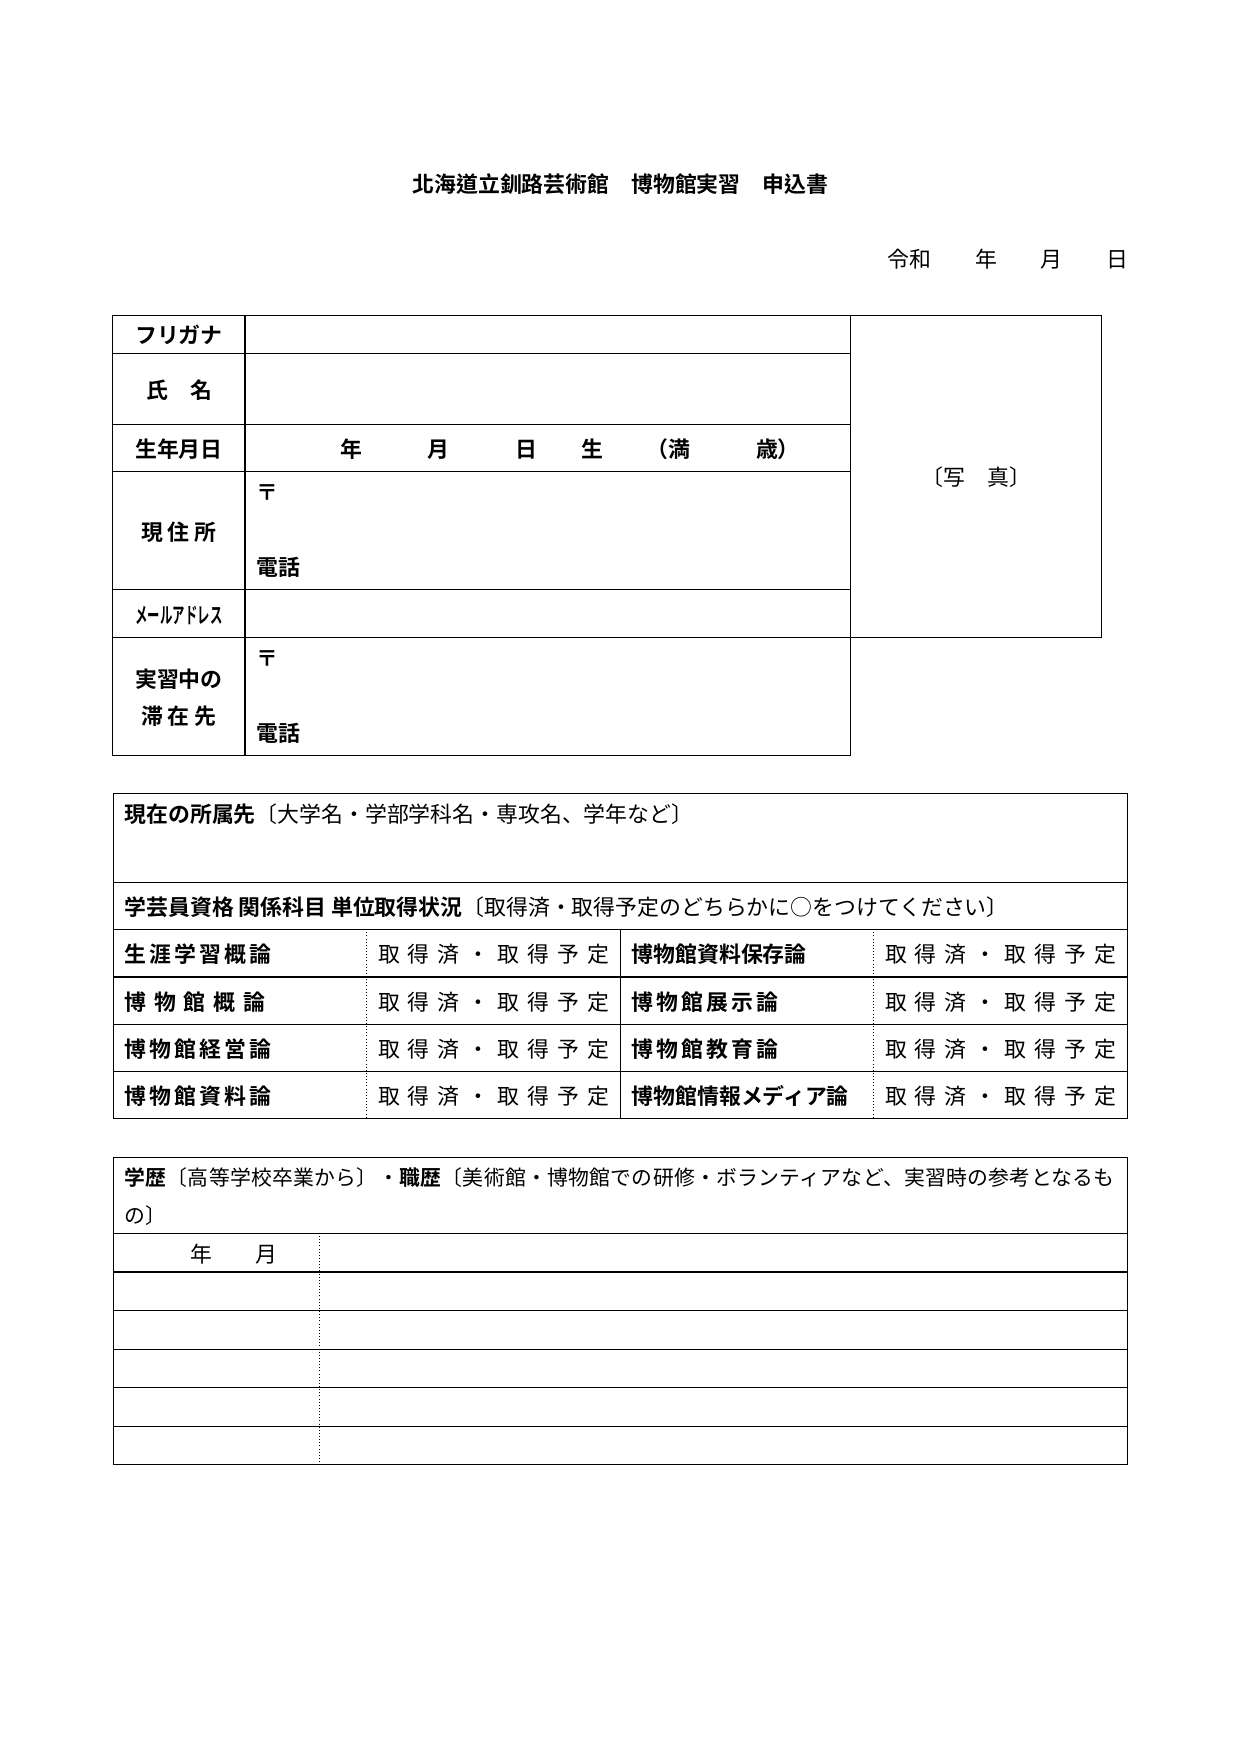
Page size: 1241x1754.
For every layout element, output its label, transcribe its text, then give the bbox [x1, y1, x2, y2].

table_cell 取得済・取得予定 [874, 978, 1127, 1024]
table_cell 取得済・取得予定 [367, 1025, 620, 1071]
table_cell 氏名 [113, 354, 244, 424]
table_cell 学芸員資格 関係科目 単位取得状況〔取得済・取得予定のどちらかに○をつけてください〕 [114, 883, 1127, 929]
table_cell 取得済・取得予定 [367, 930, 620, 976]
table_cell 取得済・取得予定 [367, 1072, 620, 1118]
table_cell [114, 1311, 319, 1348]
table_cell 博物館資料保存論 [621, 930, 874, 976]
table_cell 博物館情報メディア論 [621, 1072, 874, 1118]
table_cell [114, 1350, 319, 1387]
table_cell 〒 電話 [246, 472, 850, 589]
table_header 〔写 真〕 [851, 316, 1101, 637]
table_cell [114, 1388, 319, 1426]
table_header フリガナ [113, 316, 244, 353]
table_cell 博物館経営論 [114, 1025, 367, 1071]
table_cell 取得済・取得予定 [874, 1072, 1127, 1118]
table_cell 取得済・取得予定 [367, 978, 620, 1024]
table_cell 年 月 日 生 （満 歳） [246, 425, 850, 471]
table_header [246, 316, 850, 353]
table_cell 博物館教育論 [621, 1025, 874, 1071]
table_cell [246, 354, 850, 424]
table_cell 実習中の 滞在先 [113, 638, 244, 755]
table_cell 現住所 [113, 472, 244, 589]
table_header 現在の所属先〔大学名・学部学科名・専攻名、学年など〕 [114, 794, 1127, 882]
table_cell メールアドレス [113, 590, 244, 637]
table_cell 博物館資料論 [114, 1072, 367, 1118]
table_cell [319, 1350, 1127, 1387]
table_cell [319, 1273, 1127, 1310]
table_cell [114, 1273, 319, 1310]
table_cell 取得済・取得予定 [874, 1025, 1127, 1071]
table_cell [319, 1234, 1127, 1271]
table_cell [319, 1427, 1127, 1464]
table_cell 生年月日 [113, 425, 244, 471]
table_cell 年 月 [114, 1234, 319, 1271]
table_cell [319, 1388, 1127, 1426]
table_cell 博物館展示論 [621, 978, 874, 1024]
table_cell 取得済・取得予定 [874, 930, 1127, 976]
table_cell [319, 1311, 1127, 1348]
text 北海道立釧路芸術館 博物館実習 申込書 [112, 164, 1128, 202]
text 令和 年 月 日 [112, 239, 1128, 277]
table_cell 博物館概論 [114, 978, 367, 1024]
table_cell [246, 590, 850, 637]
table_header 学歴〔高等学校卒業から〕・職歴〔美術館・博物館での研修・ボランティアなど、実習時の参考となるもの〕 [114, 1158, 1127, 1233]
table_cell 〒 電話 [246, 638, 850, 755]
table_cell 生涯学習概論 [114, 930, 367, 976]
table_cell [114, 1427, 319, 1464]
